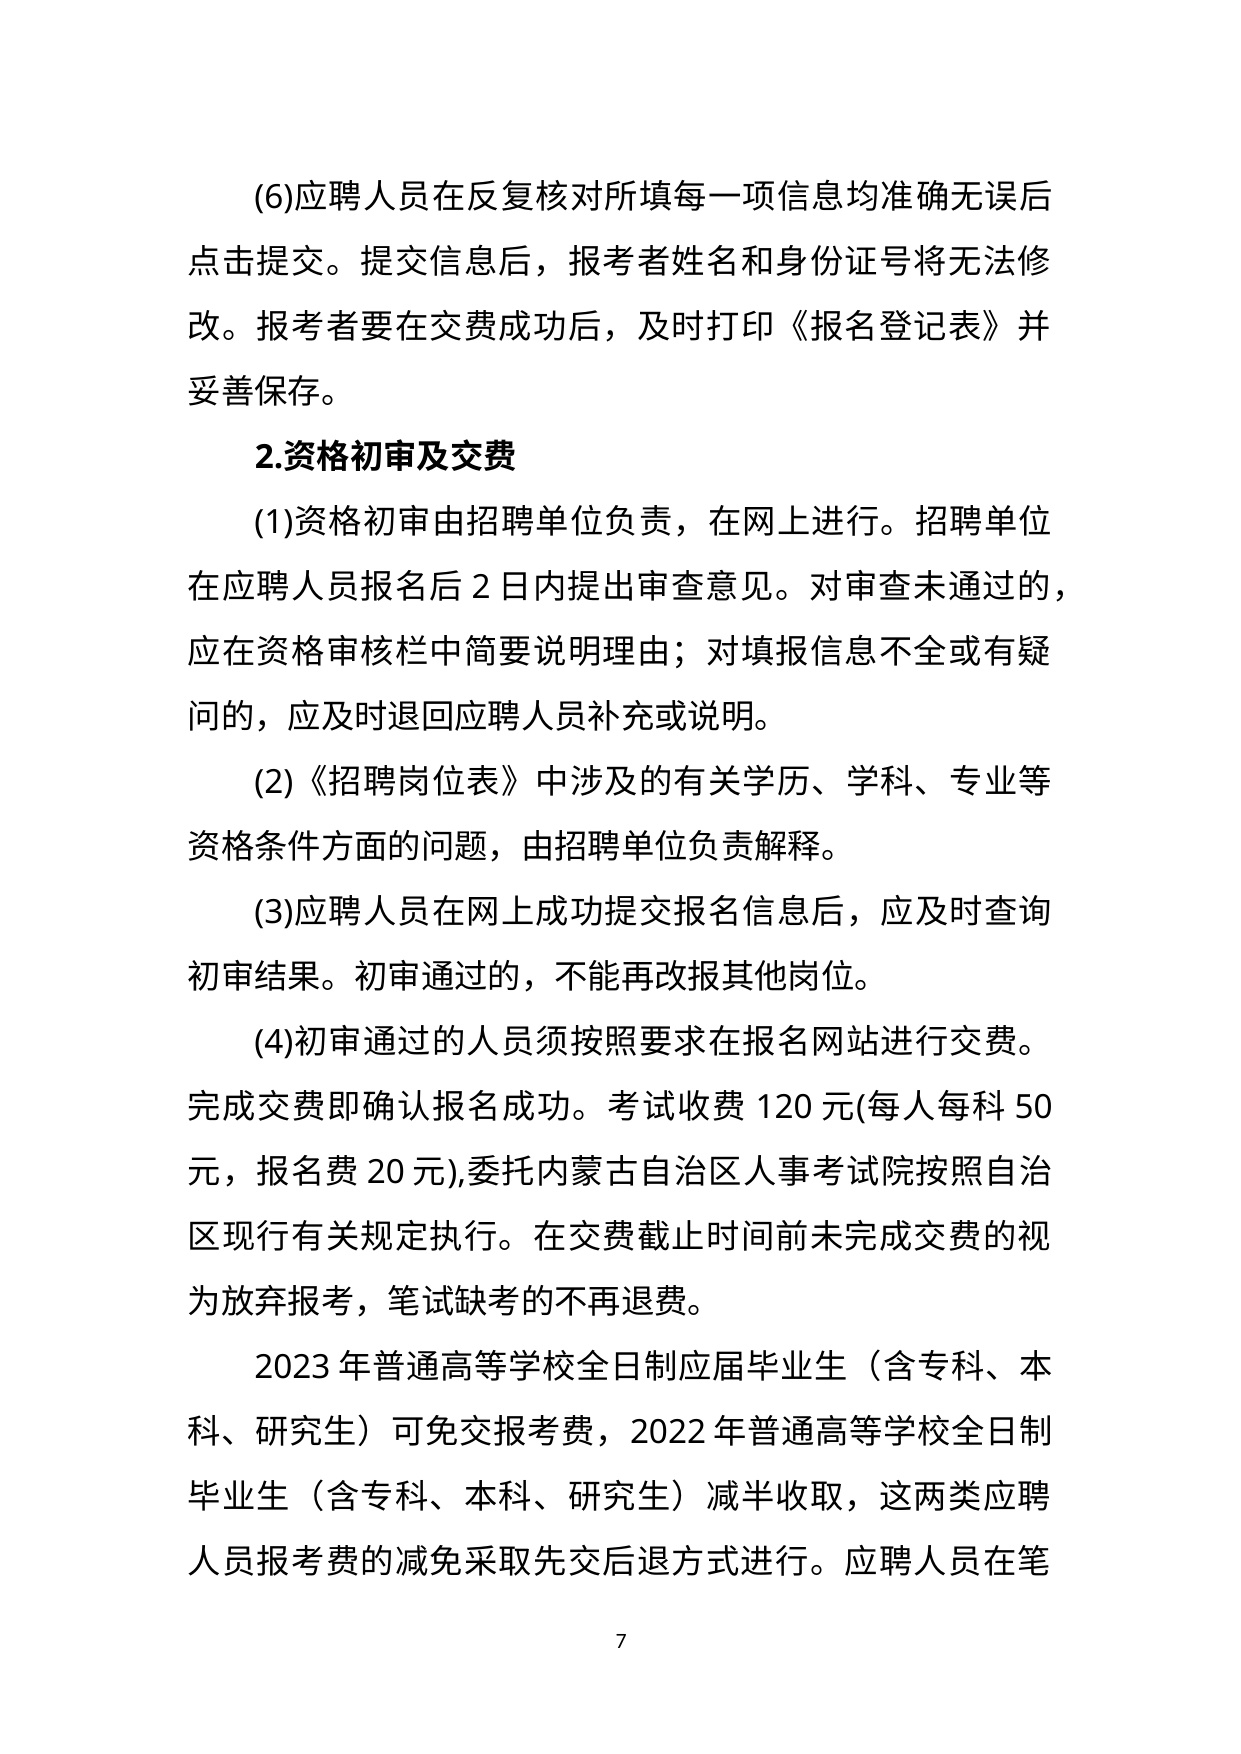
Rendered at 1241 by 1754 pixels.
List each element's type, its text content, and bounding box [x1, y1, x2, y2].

text 2.资格初审及交费 [187, 422, 1053, 487]
text (3)应聘人员在网上成功提交报名信息后，应及时查询初审结果。初审通过的，不能再改报其他岗位。 [187, 877, 1053, 1007]
text (4)初审通过的人员须按照要求在报名网站进行交费。完成交费即确认报名成功。考试收费120元(每人每科50元，报名费20元),委托内蒙古自治区人事考试院按照自治区现行有关规定执行。在交费截止时间前未完成交费的视为放弃报考，笔试缺考的不再退费。 [187, 1007, 1053, 1332]
text (2)《招聘岗位表》中涉及的有关学历、学科、专业等资格条件方面的问题，由招聘单位负责解释。 [187, 747, 1053, 877]
text (1)资格初审由招聘单位负责，在网上进行。招聘单位在应聘人员报名后2日内提出审查意见。对审查未通过的，应在资格审核栏中简要说明理由；对填报信息不全或有疑问的，应及时退回应聘人员补充或说明。 [187, 487, 1053, 747]
text (6)应聘人员在反复核对所填每一项信息均准确无误后点击提交。提交信息后，报考者姓名和身份证号将无法修改。报考者要在交费成功后，及时打印《报名登记表》并妥善保存。 [187, 162, 1053, 422]
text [187, 1332, 1053, 1592]
